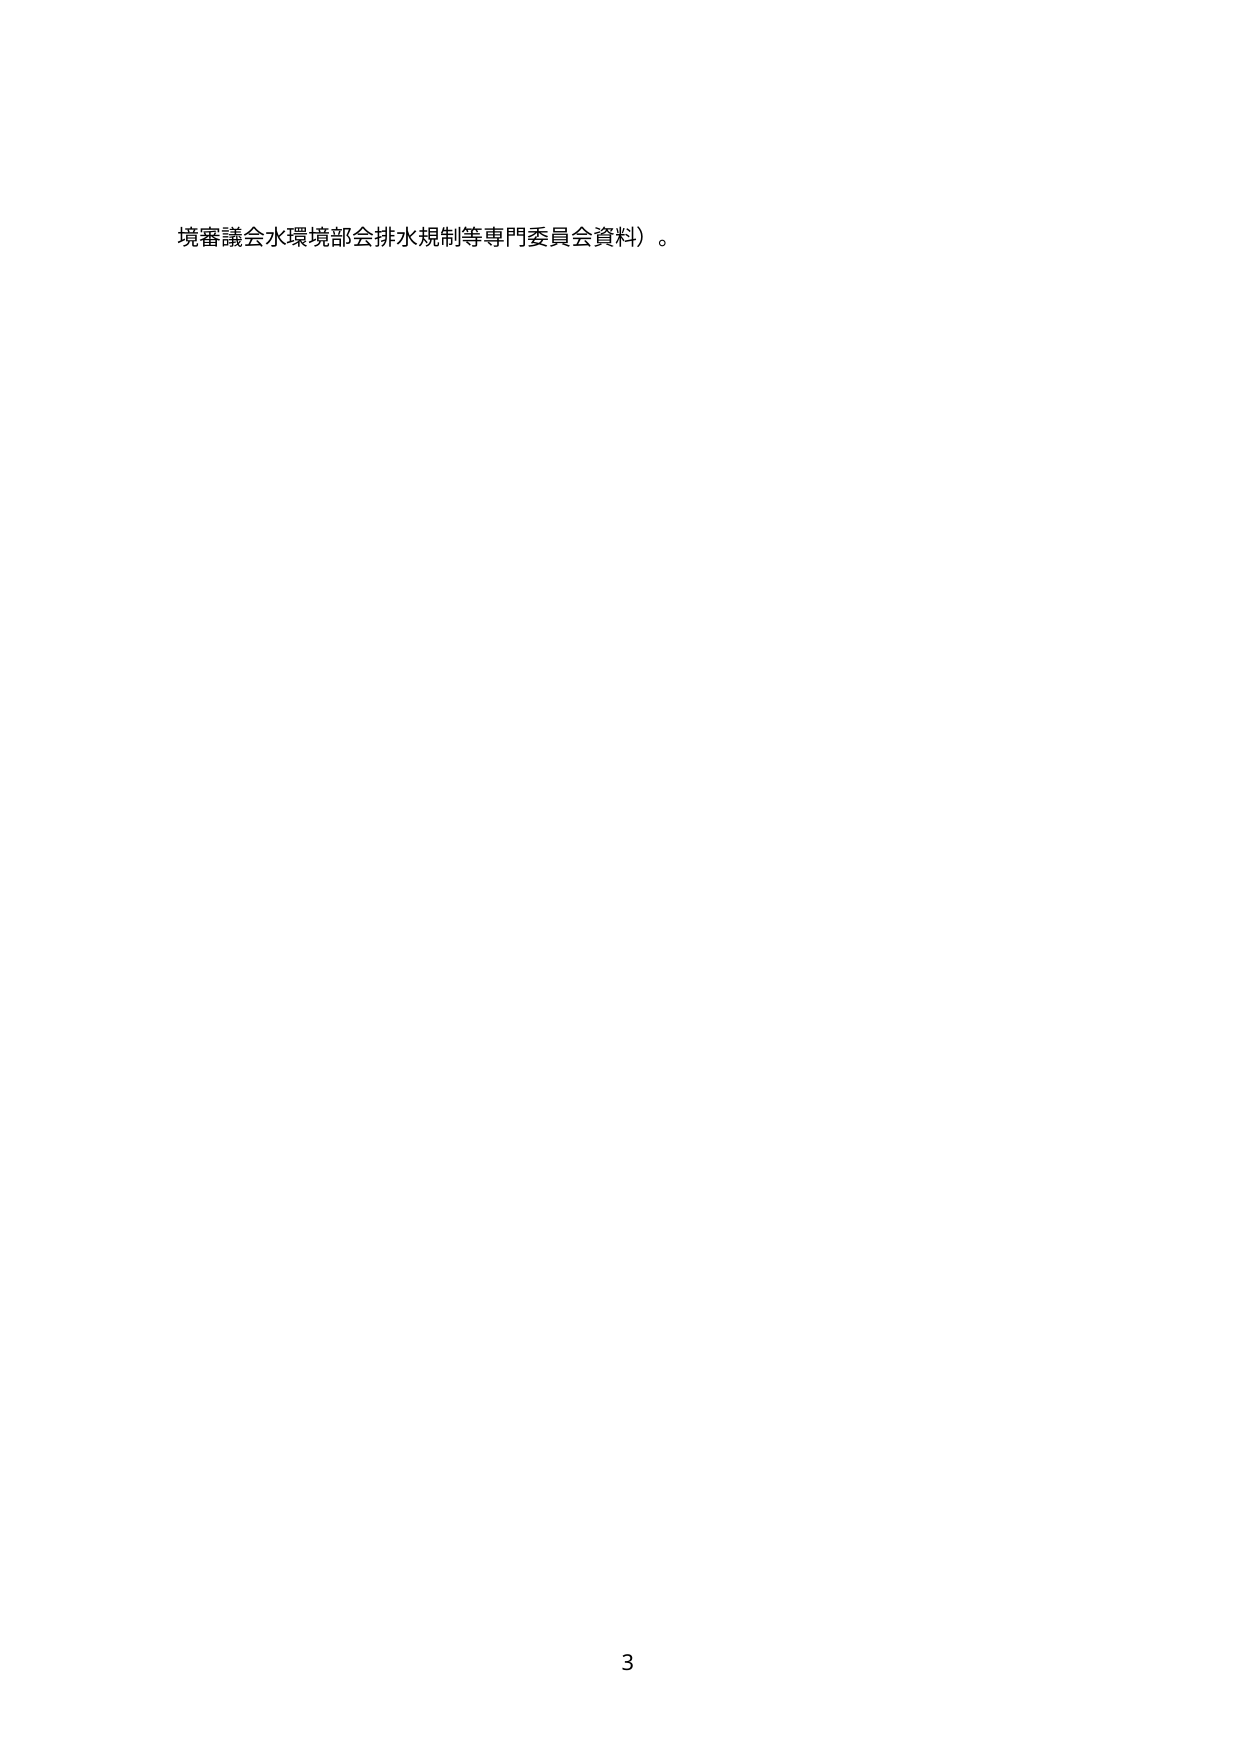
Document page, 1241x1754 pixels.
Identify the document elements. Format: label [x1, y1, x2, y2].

text [177, 217, 1078, 254]
